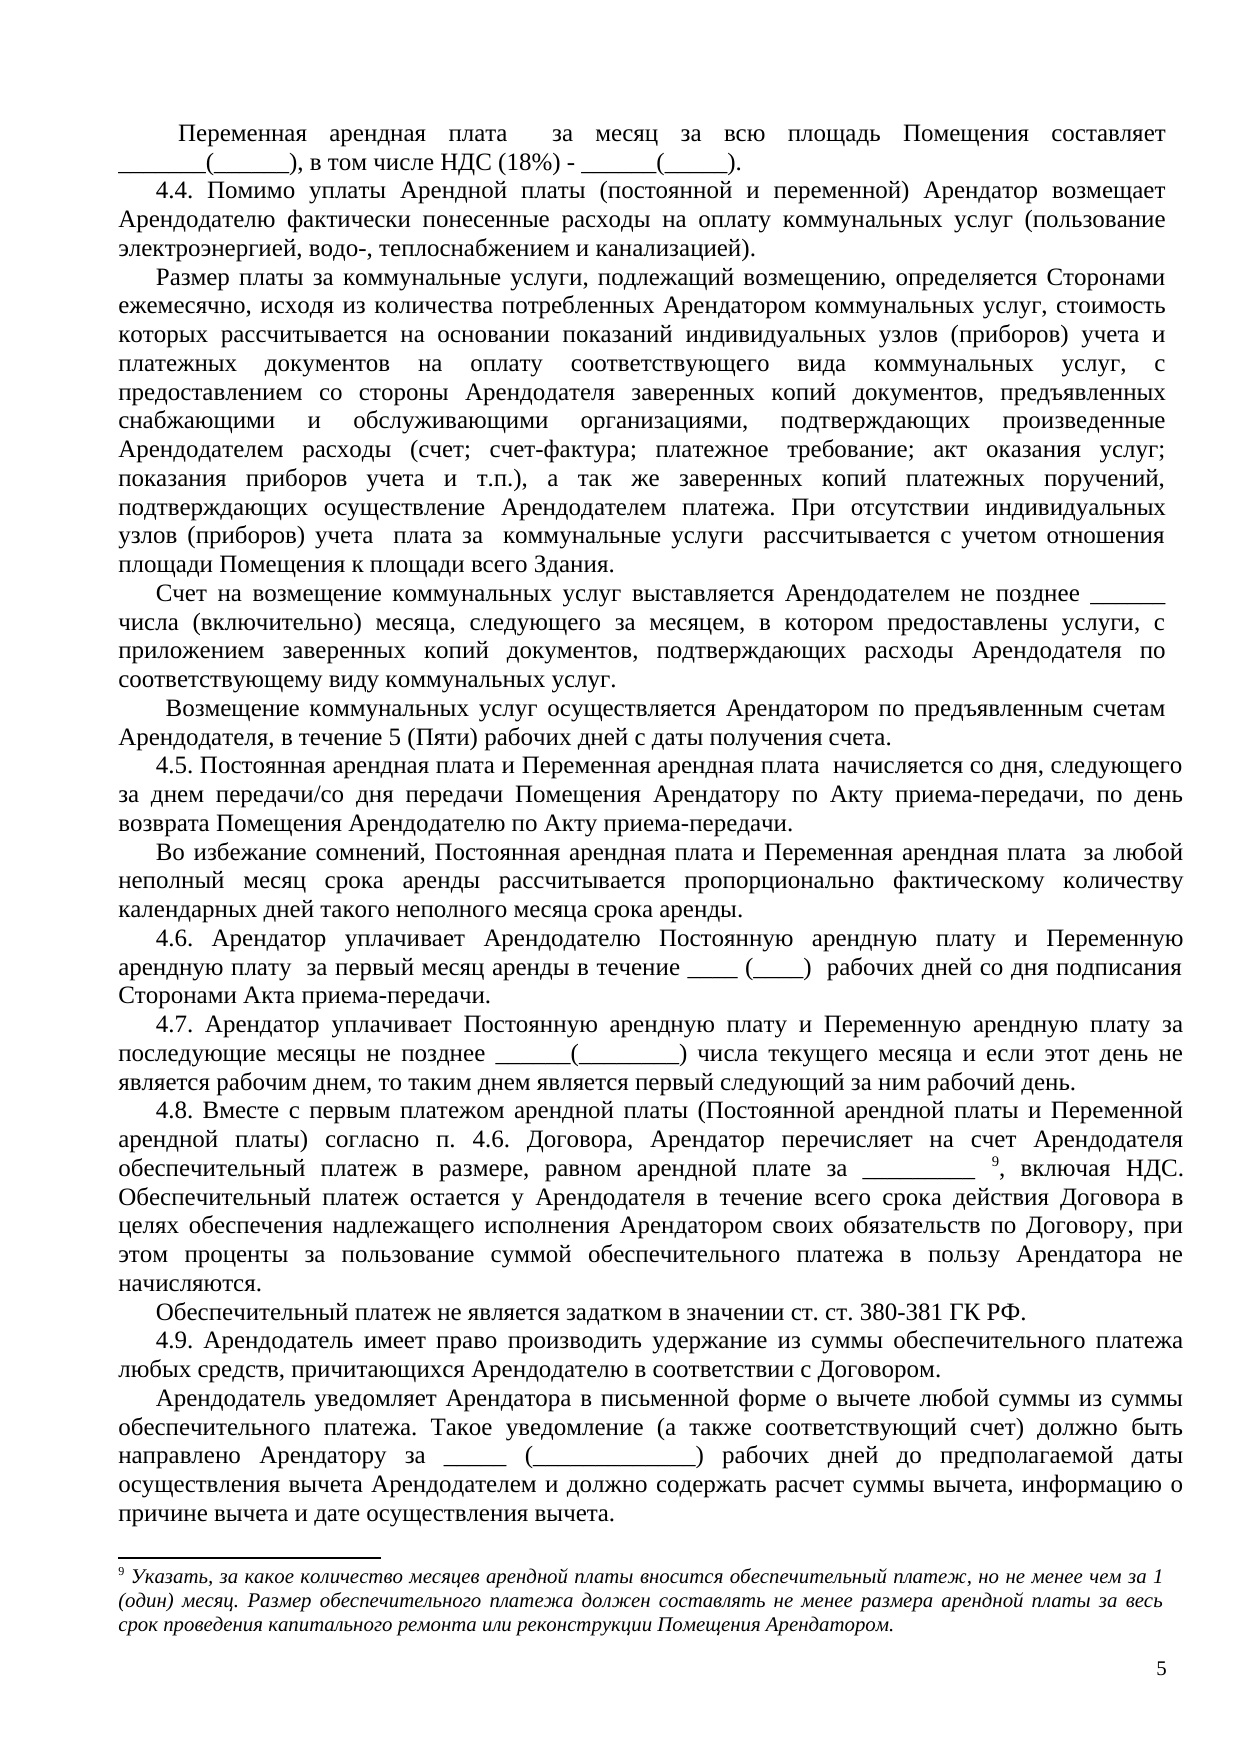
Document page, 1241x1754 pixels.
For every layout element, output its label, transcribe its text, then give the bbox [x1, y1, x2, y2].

text 4.8. Вместе с первым платежом арендной платы (Постоянной арендной платы и Переменной арендной платы) согласно п. 4.6. Договора, Арендатор перечисляет на счет Арендодателя обеспечительный платеж в размере, равном арендной плате за _________ , включая НДС. Обеспечительный платеж остается у Арендодателя в течение всего срока действия Договора в целях обеспечения надлежащего исполнения Арендатором своих обязательств по Договору, при этом проценты за пользование суммой обеспечительного платежа в пользу Арендатора не начисляются. [118, 1096, 1184, 1297]
text Счет на возмещение коммунальных услуг выставляется Арендодателем не позднее ______ числа (включительно) месяца, следующего за месяцем, в котором предоставлены услуги, с приложением заверенных копий документов, подтверждающих расходы Арендодателя по соответствующему виду коммунальных услуг. [118, 578, 1167, 693]
text Во избежание сомнений, Постоянная арендная плата и Переменная арендная плата за любой неполный месяц срока аренды рассчитывается пропорционально фактическому количеству календарных дней такого неполного месяца срока аренды. [118, 837, 1184, 923]
text 4.4. Помимо уплаты Арендной платы (постоянной и переменной) Арендатор возмещает Арендодателю фактически понесенные расходы на оплату коммунальных услуг (пользование электроэнергией, водо-, теплоснабжением и канализацией). [118, 176, 1167, 262]
text Размер платы за коммунальные услуги, подлежащий возмещению, определяется Сторонами ежемесячно, исходя из количества потребленных Арендатором коммунальных услуг, стоимость которых рассчитывается на основании показаний индивидуальных узлов (приборов) учета и платежных документов на оплату соответствующего вида коммунальных услуг, с предоставлением со стороны Арендодателя заверенных копий документов, предъявленных снабжающими и обслуживающими организациями, подтверждающих произведенные Арендодателем расходы (счет; счет-фактура; платежное требование; акт оказания услуг; показания приборов учета и т.п.), а так же заверенных копий платежных поручений, подтверждающих осуществление Арендодателем платежа. При отсутствии индивидуальных узлов (приборов) учета плата за коммунальные услуги рассчитывается с учетом отношения площади Помещения к площади всего Здания. [118, 262, 1167, 578]
text 4.5. Постоянная арендная плата и Переменная арендная плата начисляется со дня, следующего за днем передачи/со дня передачи Помещения Арендатору по Акту приема-передачи, по день возврата Помещения Арендодателю по Акту приема-передачи. [118, 751, 1184, 837]
text Обеспечительный платеж не является задатком в значении ст. ст. 380-381 ГК РФ. [118, 1297, 1184, 1326]
text 4.7. Арендатор уплачивает Постоянную арендную плату и Переменную арендную плату за последующие месяцы не позднее ______(________) числа текущего месяца и если этот день не является рабочим днем, то таким днем является первый следующий за ним рабочий день. [118, 1009, 1184, 1096]
text Возмещение коммунальных услуг осуществляется Арендатором по предъявленным счетам Арендодателя, в течение 5 (Пяти) рабочих дней с даты получения счета. [118, 693, 1167, 751]
text 4.9. Арендодатель имеет право производить удержание из суммы обеспечительного платежа любых средств, причитающихся Арендодателю в соответствии с Договором. [118, 1326, 1184, 1383]
text Арендодатель уведомляет Арендатора в письменной форме о вычете любой суммы из суммы обеспечительного платежа. Такое уведомление (а также соответствующий счет) должно быть направлено Арендатору за _____ (_____________) рабочих дней до предполагаемой даты осуществления вычета Арендодателем и должно содержать расчет суммы вычета, информацию о причине вычета и дате осуществления вычета. [118, 1383, 1184, 1527]
text 4.6. Арендатор уплачивает Арендодателю Постоянную арендную плату и Переменную арендную плату за первый месяц аренды в течение ____ (____) рабочих дней со дня подписания Сторонами Акта приема-передачи. [118, 923, 1184, 1009]
text Переменная арендная плата за месяц за всю площадь Помещения составляет _______(______), в том числе НДС (18%) - ______(_____). [118, 118, 1167, 176]
